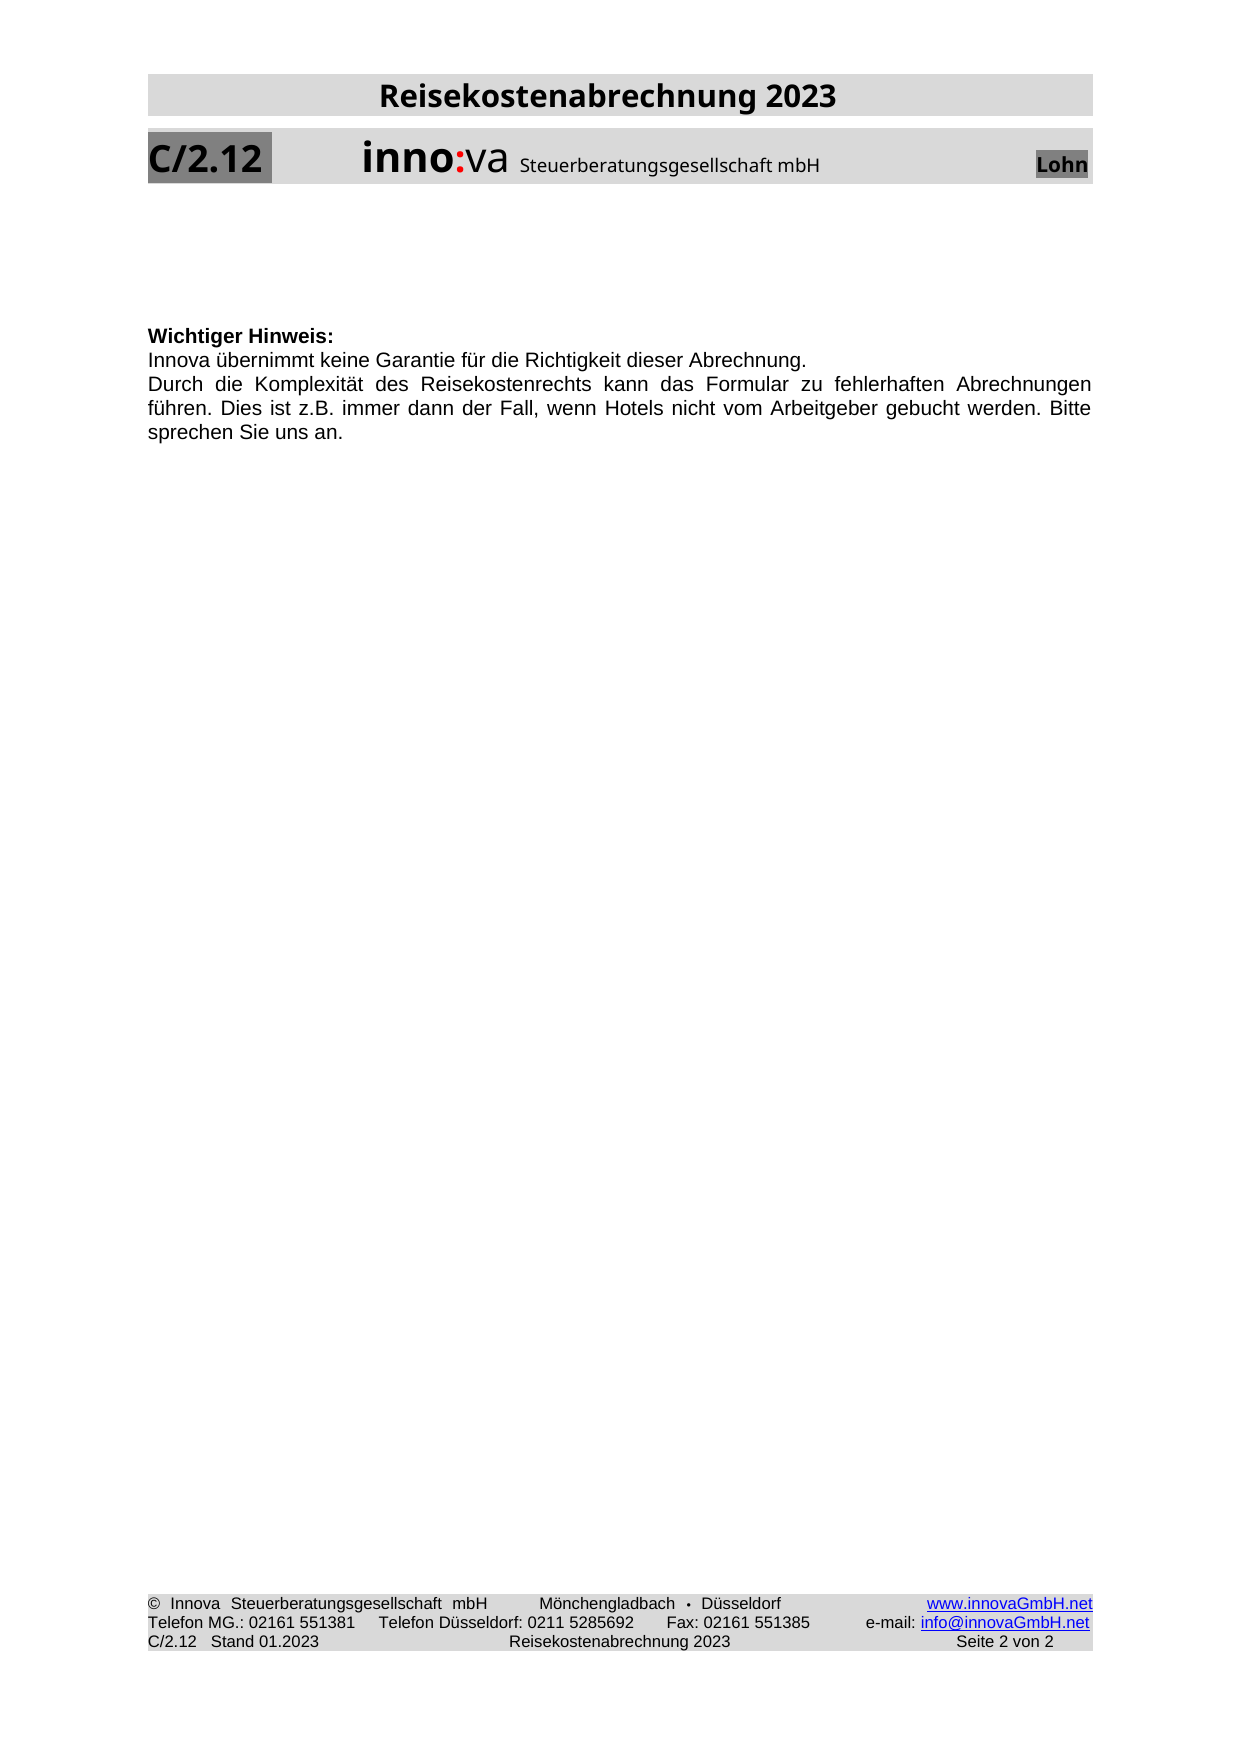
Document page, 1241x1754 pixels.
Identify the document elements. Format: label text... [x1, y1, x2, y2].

text Innova übernimmt keine Garantie für die Richtigkeit dieser Abrechnung. [148, 348, 1093, 372]
text Wichtiger Hinweis: [148, 324, 1093, 348]
text Durch die Komplexität des Reisekostenrechts kann das Formular zu fehlerhaften Abrechnungen führen. Dies ist z.B. immer dann der Fall, wenn Hotels nicht vom Arbeitgeber gebucht werden. Bitte sprechen Sie uns an. [148, 372, 1093, 444]
